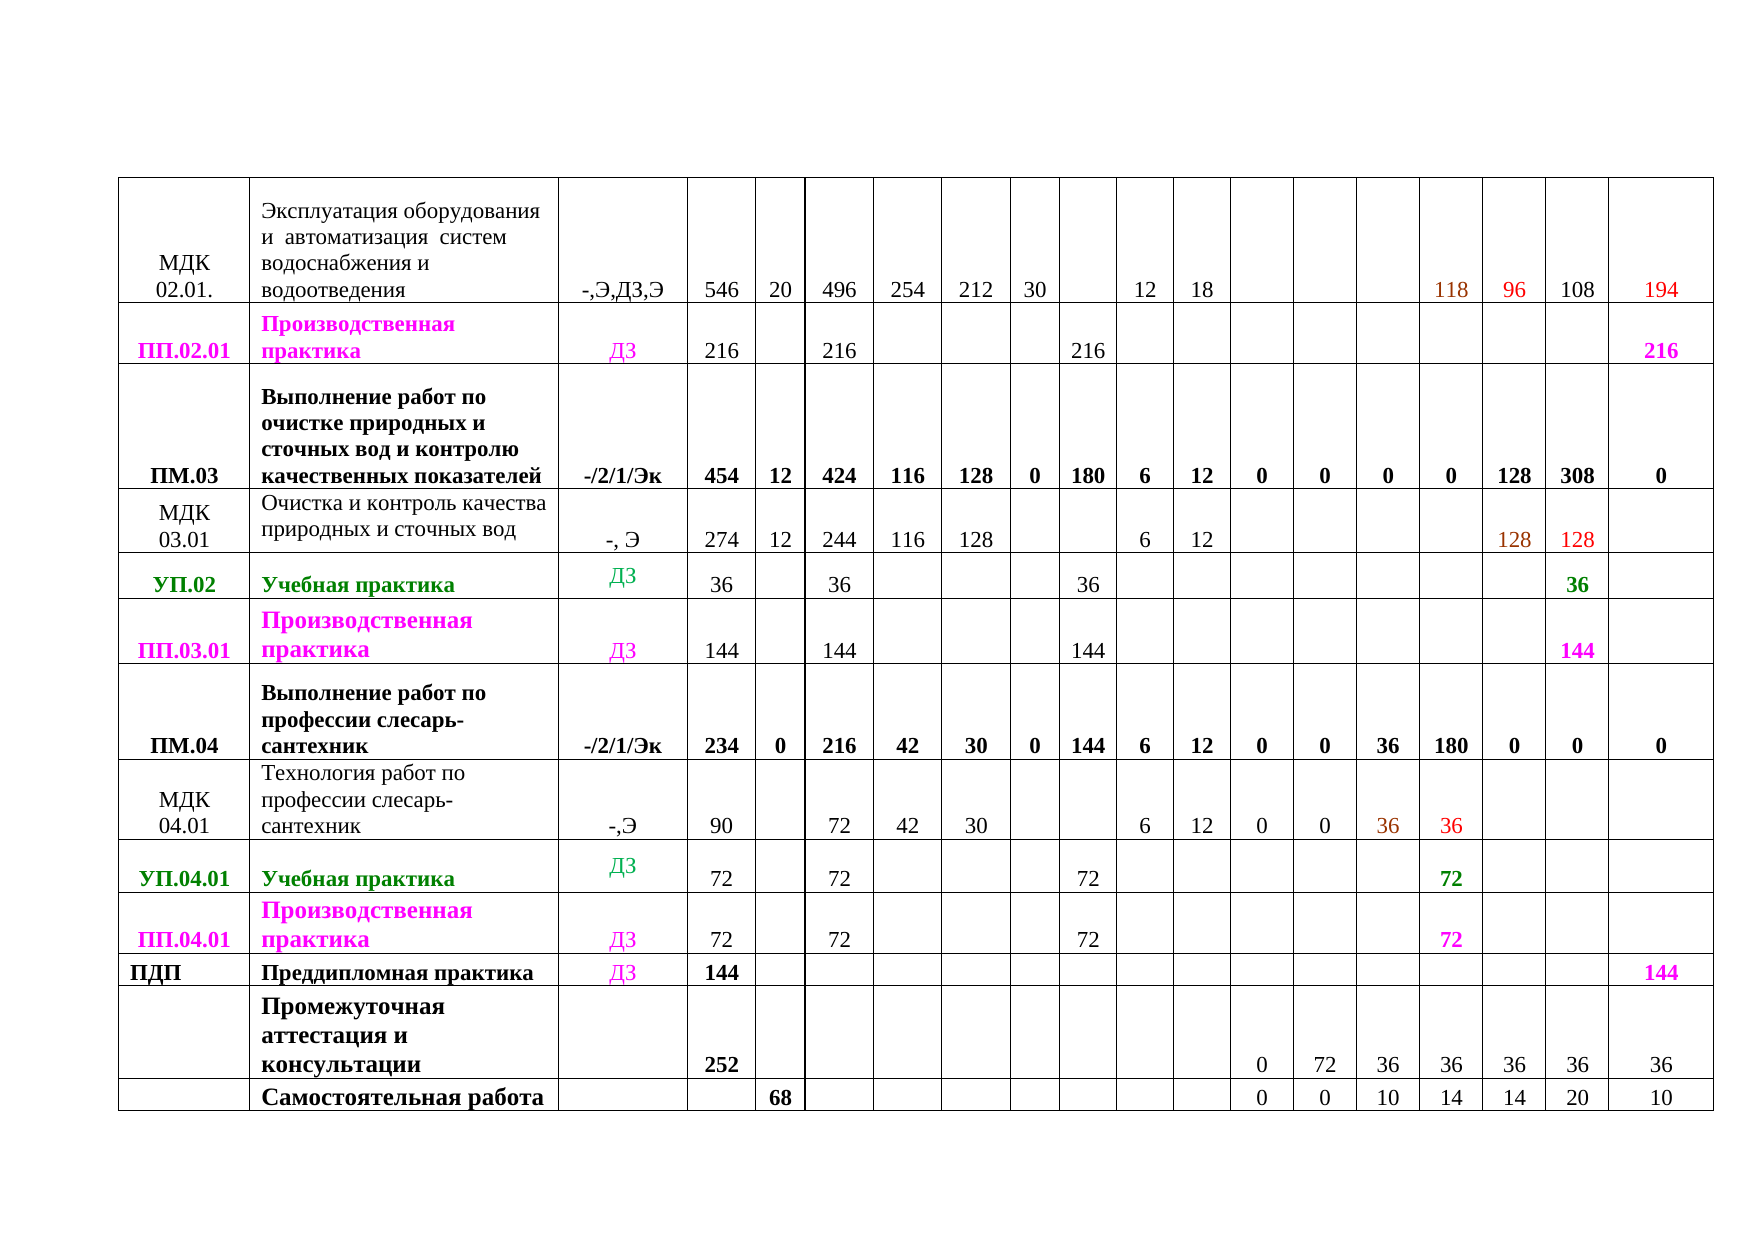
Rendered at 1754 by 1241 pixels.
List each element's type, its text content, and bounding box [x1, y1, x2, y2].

table_cell [1294, 553, 1356, 597]
table_cell 30 [942, 664, 1010, 758]
table_cell [1174, 553, 1230, 597]
table_cell 144 [688, 599, 755, 663]
table_cell [1609, 840, 1713, 892]
table_cell -/2/1/Эк [559, 664, 687, 758]
table_cell 36 [1357, 986, 1419, 1078]
table_cell 72 [806, 840, 873, 892]
table_cell [1011, 986, 1059, 1078]
table_cell [1011, 954, 1059, 985]
table_cell [1483, 303, 1545, 363]
table_cell [1060, 178, 1116, 302]
table_cell [756, 760, 804, 838]
table_cell [1483, 893, 1545, 953]
table_cell [874, 954, 941, 985]
table_cell 42 [874, 760, 941, 838]
table_cell [1231, 893, 1293, 953]
table_cell 36 [1609, 986, 1713, 1078]
table_cell [1117, 1079, 1173, 1110]
table_cell [874, 893, 941, 953]
table_cell 116 [874, 364, 941, 488]
table_cell 72 [806, 893, 873, 953]
table_cell [1060, 954, 1116, 985]
table_cell [1357, 840, 1419, 892]
table_cell МДК 03.01 [119, 489, 249, 552]
table_cell [119, 1079, 249, 1110]
table_cell 12 [1174, 364, 1230, 488]
table_cell [1011, 599, 1059, 663]
table_cell ПДП [119, 954, 249, 985]
table_cell 128 [1483, 364, 1545, 488]
table_cell УП.02 [119, 553, 249, 597]
table_cell [559, 1079, 687, 1110]
table_cell [806, 1079, 873, 1110]
table_cell [1609, 599, 1713, 663]
table_cell [756, 553, 804, 597]
table_cell 72 [1420, 893, 1482, 953]
table_cell 252 [688, 986, 755, 1078]
table_cell [1294, 303, 1356, 363]
table_cell 194 [1609, 178, 1713, 302]
table_cell 72 [688, 893, 755, 953]
table_cell 424 [806, 364, 873, 488]
table_cell [1117, 553, 1173, 597]
table_cell [1117, 840, 1173, 892]
table_cell 72 [1060, 840, 1116, 892]
table_cell 144 [806, 599, 873, 663]
table_cell 42 [874, 664, 941, 758]
table_cell 0 [1294, 364, 1356, 488]
table_cell ДЗ [559, 553, 687, 597]
table_cell Учебная практика [250, 553, 558, 597]
table_cell 20 [756, 178, 804, 302]
table_cell [1294, 893, 1356, 953]
table_cell УП.04.01 [119, 840, 249, 892]
table_cell [1231, 840, 1293, 892]
table_cell [1294, 178, 1356, 302]
table_cell 128 [942, 489, 1010, 552]
table_cell [1609, 893, 1713, 953]
table_cell [1420, 599, 1482, 663]
table_cell 216 [806, 303, 873, 363]
table_cell [874, 840, 941, 892]
table_cell 36 [688, 553, 755, 597]
table_cell [942, 954, 1010, 985]
table_cell [1011, 840, 1059, 892]
table_cell [1117, 303, 1173, 363]
table_cell [806, 954, 873, 985]
table_cell 0 [1357, 364, 1419, 488]
table_cell Очистка и контроль качества природных и сточных вод [250, 489, 558, 552]
table_cell 96 [1483, 178, 1545, 302]
table_cell [1117, 599, 1173, 663]
table_cell 116 [874, 489, 941, 552]
table_cell [942, 303, 1010, 363]
table_cell [688, 1079, 755, 1110]
table_cell 10 [1357, 1079, 1419, 1110]
table_cell [1294, 599, 1356, 663]
table_cell [1546, 303, 1608, 363]
table_cell 14 [1483, 1079, 1545, 1110]
table_cell [756, 840, 804, 892]
table_cell [1357, 178, 1419, 302]
table_cell 234 [688, 664, 755, 758]
table_cell 0 [1483, 664, 1545, 758]
table_cell 144 [1060, 599, 1116, 663]
table_cell [1174, 840, 1230, 892]
table_cell [756, 303, 804, 363]
table_cell [874, 303, 941, 363]
table_cell Учебная практика [250, 840, 558, 892]
table_cell ДЗ [559, 599, 687, 663]
table_cell [1546, 840, 1608, 892]
table_cell Эксплуатация оборудования и автоматизация систем водоснабжения и водоотведения [250, 178, 558, 302]
table_cell [1231, 599, 1293, 663]
table_cell 144 [1060, 664, 1116, 758]
table_cell [1174, 986, 1230, 1078]
table_cell 6 [1117, 664, 1173, 758]
table_cell [1357, 893, 1419, 953]
table_cell 6 [1117, 489, 1173, 552]
table_cell [1011, 489, 1059, 552]
table_cell [1174, 303, 1230, 363]
table_cell Промежуточная аттестация и консультации [250, 986, 558, 1078]
table_cell [874, 1079, 941, 1110]
table_cell 0 [1609, 664, 1713, 758]
table_cell Производственная практика [250, 893, 558, 953]
table_cell [942, 1079, 1010, 1110]
table_cell [1231, 954, 1293, 985]
table_cell [874, 599, 941, 663]
table_cell 14 [1420, 1079, 1482, 1110]
table_cell 0 [1420, 364, 1482, 488]
table_cell [1011, 760, 1059, 838]
table_cell [1546, 893, 1608, 953]
table_cell 216 [1060, 303, 1116, 363]
table_cell [1117, 954, 1173, 985]
table_cell [1060, 489, 1116, 552]
table_cell ПП.04.01 [119, 893, 249, 953]
table_cell 0 [1231, 364, 1293, 488]
table_cell [1357, 954, 1419, 985]
table_cell 0 [1231, 1079, 1293, 1110]
table_cell [1294, 840, 1356, 892]
table_cell 72 [1420, 840, 1482, 892]
table_cell 128 [942, 364, 1010, 488]
table_cell [1011, 553, 1059, 597]
table_cell [942, 986, 1010, 1078]
table_cell 212 [942, 178, 1010, 302]
table_cell ПП.03.01 [119, 599, 249, 663]
table_cell 36 [1420, 986, 1482, 1078]
table_cell [1060, 1079, 1116, 1110]
table_cell [806, 986, 873, 1078]
table_cell [1357, 303, 1419, 363]
table_cell [1174, 893, 1230, 953]
table_cell 30 [1011, 178, 1059, 302]
table_cell [1060, 986, 1116, 1078]
table_cell [1483, 760, 1545, 838]
table_cell ПП.02.01 [119, 303, 249, 363]
table_cell 72 [688, 840, 755, 892]
table_cell [1117, 893, 1173, 953]
table_cell 36 [1420, 760, 1482, 838]
table_cell [1011, 1079, 1059, 1110]
table_cell 0 [1231, 986, 1293, 1078]
table_cell 36 [1546, 986, 1608, 1078]
table_cell 0 [1546, 664, 1608, 758]
table_cell [1011, 893, 1059, 953]
table_cell Технология работ по профессии слесарь-сантехник [250, 760, 558, 838]
table_cell 216 [1609, 303, 1713, 363]
table_cell 10 [1609, 1079, 1713, 1110]
table_cell Производственная практика [250, 303, 558, 363]
table_cell 180 [1060, 364, 1116, 488]
table_cell 30 [942, 760, 1010, 838]
table_cell 254 [874, 178, 941, 302]
table_cell [1231, 178, 1293, 302]
table_cell [1609, 489, 1713, 552]
table_cell ДЗ [559, 954, 687, 985]
table_cell 6 [1117, 760, 1173, 838]
table_cell -/2/1/Эк [559, 364, 687, 488]
table_cell 12 [1174, 489, 1230, 552]
table_cell [1294, 954, 1356, 985]
table_cell 0 [1231, 664, 1293, 758]
table_cell 72 [806, 760, 873, 838]
table_cell [1483, 954, 1545, 985]
table_cell [1231, 553, 1293, 597]
table_cell 496 [806, 178, 873, 302]
table_cell 12 [1117, 178, 1173, 302]
table_cell 36 [806, 553, 873, 597]
table_cell [1294, 489, 1356, 552]
table_cell 144 [1609, 954, 1713, 985]
table_cell ДЗ [559, 840, 687, 892]
table_cell [874, 986, 941, 1078]
table_cell ПМ.03 [119, 364, 249, 488]
table_cell 90 [688, 760, 755, 838]
table_cell 144 [1546, 599, 1608, 663]
table_cell МДК 04.01 [119, 760, 249, 838]
table_cell [1357, 489, 1419, 552]
table_cell -, Э [559, 489, 687, 552]
table_cell Производственная практика [250, 599, 558, 663]
table_cell [1420, 489, 1482, 552]
table_cell [1546, 954, 1608, 985]
table_cell 454 [688, 364, 755, 488]
table_cell [1174, 599, 1230, 663]
table_cell [874, 553, 941, 597]
table_cell [756, 954, 804, 985]
table_cell [1357, 599, 1419, 663]
table_cell 144 [688, 954, 755, 985]
table_cell [756, 893, 804, 953]
table_cell 216 [806, 664, 873, 758]
table_cell Выполнение работ по очистке природных и сточных вод и контролю качественных показателей [250, 364, 558, 488]
table_cell [1357, 553, 1419, 597]
table_cell Выполнение работ по профессии слесарь-сантехник [250, 664, 558, 758]
table_cell 244 [806, 489, 873, 552]
table_cell [756, 986, 804, 1078]
table_cell -,Э,ДЗ,Э [559, 178, 687, 302]
table_cell 108 [1546, 178, 1608, 302]
table_cell 36 [1060, 553, 1116, 597]
table_cell 12 [1174, 760, 1230, 838]
table_cell 36 [1483, 986, 1545, 1078]
table_cell [1609, 760, 1713, 838]
table_cell МДК 02.01. [119, 178, 249, 302]
table_cell 118 [1420, 178, 1482, 302]
table_cell 274 [688, 489, 755, 552]
table_cell [1011, 303, 1059, 363]
table_cell [942, 893, 1010, 953]
table_cell 0 [1609, 364, 1713, 488]
table_cell 12 [756, 489, 804, 552]
table_cell 128 [1483, 489, 1545, 552]
table_cell 308 [1546, 364, 1608, 488]
table_cell 0 [1294, 1079, 1356, 1110]
table_cell 36 [1546, 553, 1608, 597]
table_cell [1483, 553, 1545, 597]
table_cell Преддипломная практика [250, 954, 558, 985]
table_cell ДЗ [559, 893, 687, 953]
table_cell [119, 986, 249, 1078]
table_cell 546 [688, 178, 755, 302]
table_cell [1231, 303, 1293, 363]
table_cell 180 [1420, 664, 1482, 758]
table_cell [1420, 954, 1482, 985]
table_cell [1546, 760, 1608, 838]
table_cell [1174, 1079, 1230, 1110]
table_cell 0 [1011, 364, 1059, 488]
table_cell [942, 599, 1010, 663]
table_cell ПМ.04 [119, 664, 249, 758]
table_cell [1483, 840, 1545, 892]
table_cell [1420, 303, 1482, 363]
table_cell [942, 553, 1010, 597]
table_cell 216 [688, 303, 755, 363]
table_cell 18 [1174, 178, 1230, 302]
table_cell 0 [1231, 760, 1293, 838]
table_cell Самостоятельная работа [250, 1079, 558, 1110]
table_cell 72 [1294, 986, 1356, 1078]
table_cell 72 [1060, 893, 1116, 953]
table_cell [1483, 599, 1545, 663]
table_cell 128 [1546, 489, 1608, 552]
table_cell ДЗ [559, 303, 687, 363]
table_cell 0 [1294, 664, 1356, 758]
table_cell 0 [1294, 760, 1356, 838]
table_cell [1420, 553, 1482, 597]
table_cell 12 [756, 364, 804, 488]
table_cell [1231, 489, 1293, 552]
table_cell [1174, 954, 1230, 985]
table_cell [942, 840, 1010, 892]
table_cell 0 [756, 664, 804, 758]
table_cell [1117, 986, 1173, 1078]
table_cell [1060, 760, 1116, 838]
table_cell 0 [1011, 664, 1059, 758]
table_cell 12 [1174, 664, 1230, 758]
table_cell [1609, 553, 1713, 597]
table_cell 20 [1546, 1079, 1608, 1110]
table_cell 6 [1117, 364, 1173, 488]
table_cell [559, 986, 687, 1078]
table_cell [756, 599, 804, 663]
table_cell 68 [756, 1079, 804, 1110]
table_cell 36 [1357, 760, 1419, 838]
table_cell 36 [1357, 664, 1419, 758]
table_cell -,Э [559, 760, 687, 838]
